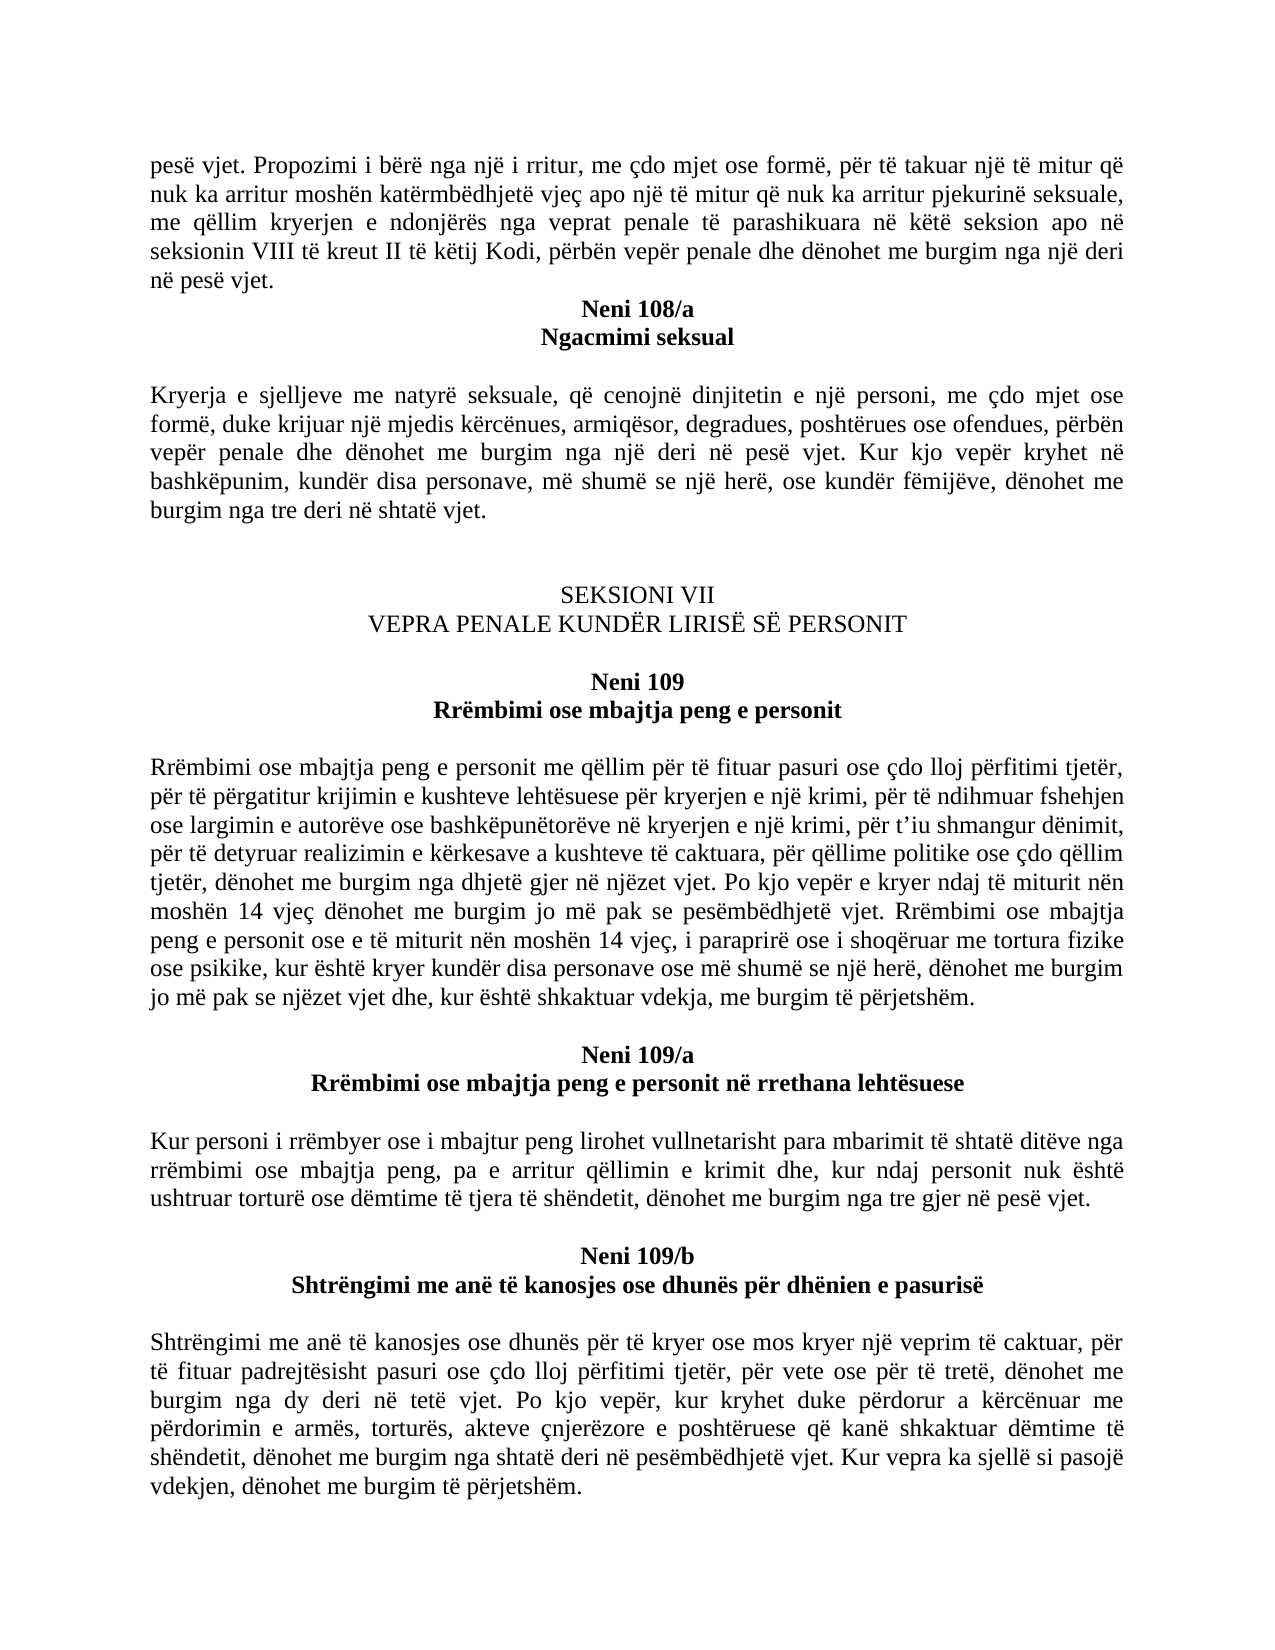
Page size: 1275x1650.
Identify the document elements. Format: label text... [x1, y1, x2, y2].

text Kur personi i rrëmbyer ose i mbajtur peng lirohet vullnetarisht para mbarimit të shtatë ditëve nga rrëmbimi ose mbajtja peng, pa e arritur qëllimin e krimit dhe, kur ndaj personit nuk është ushtruar torturë ose dëmtime të tjera të shëndetit, dënohet me burgim nga tre gjer në pesë vjet. [150, 1126, 1125, 1212]
text Rrëmbimi ose mbajtja peng e personit në rrethana lehtësuese [150, 1068, 1125, 1097]
text Neni 108/a [150, 294, 1125, 322]
text Rrëmbimi ose mbajtja peng e personit [150, 696, 1125, 724]
text Shtrëngimi me anë të kanosjes ose dhunës për dhënien e pasurisë [150, 1270, 1125, 1298]
text Neni 109/a [150, 1040, 1125, 1068]
text Kryerja e sjelljeve me natyrë seksuale, që cenojnë dinjitetin e një personi, me çdo mjet ose formë, duke krijuar një mjedis kërcënues, armiqësor, degradues, poshtërues ose ofendues, përbën vepër penale dhe dënohet me burgim nga një deri në pesë vjet. Kur kjo vepër kryhet në bashkëpunim, kundër disa personave, më shumë se një herë, ose kundër fëmijëve, dënohet me burgim nga tre deri në shtatë vjet. [150, 380, 1125, 524]
text Shtrëngimi me anë të kanosjes ose dhunës për të kryer ose mos kryer një veprim të caktuar, për të fituar padrejtësisht pasuri ose çdo lloj përfitimi tjetër, për vete ose për të tretë, dënohet me burgim nga dy deri në tetë vjet. Po kjo vepër, kur kryhet duke përdorur a kërcënuar me përdorimin e armës, torturës, akteve çnjerëzore e poshtëruese që kanë shkaktuar dëmtime të shëndetit, dënohet me burgim nga shtatë deri në pesëmbëdhjetë vjet. Kur vepra ka sjellë si pasojë vdekjen, dënohet me burgim të përjetshëm. [150, 1327, 1125, 1500]
text Ngacmimi seksual [150, 322, 1125, 351]
text Rrëmbimi ose mbajtja peng e personit me qëllim për të fituar pasuri ose çdo lloj përfitimi tjetër, për të përgatitur krijimin e kushteve lehtësuese për kryerjen e një krimi, për të ndihmuar fshehjen ose largimin e autorëve ose bashkëpunëtorëve në kryerjen e një krimi, për t’iu shmangur dënimit, për të detyruar realizimin e kërkesave a kushteve të caktuara, për qëllime politike ose çdo qëllim tjetër, dënohet me burgim nga dhjetë gjer në njëzet vjet. Po kjo vepër e kryer ndaj të miturit nën moshën 14 vjeç dënohet me burgim jo më pak se pesëmbëdhjetë vjet. Rrëmbimi ose mbajtja peng e personit ose e të miturit nën moshën 14 vjeç, i paraprirë ose i shoqëruar me tortura fizike ose psikike, kur është kryer kundër disa personave ose më shumë se një herë, dënohet me burgim jo më pak se njëzet vjet dhe, kur është shkaktuar vdekja, me burgim të përjetshëm. [150, 752, 1125, 1011]
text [150, 150, 1125, 294]
text SEKSIONI VII [150, 581, 1125, 609]
text VEPRA PENALE KUNDËR LIRISË SË PERSONIT [150, 609, 1125, 638]
text Neni 109/b [150, 1241, 1125, 1270]
text Neni 109 [150, 667, 1125, 696]
